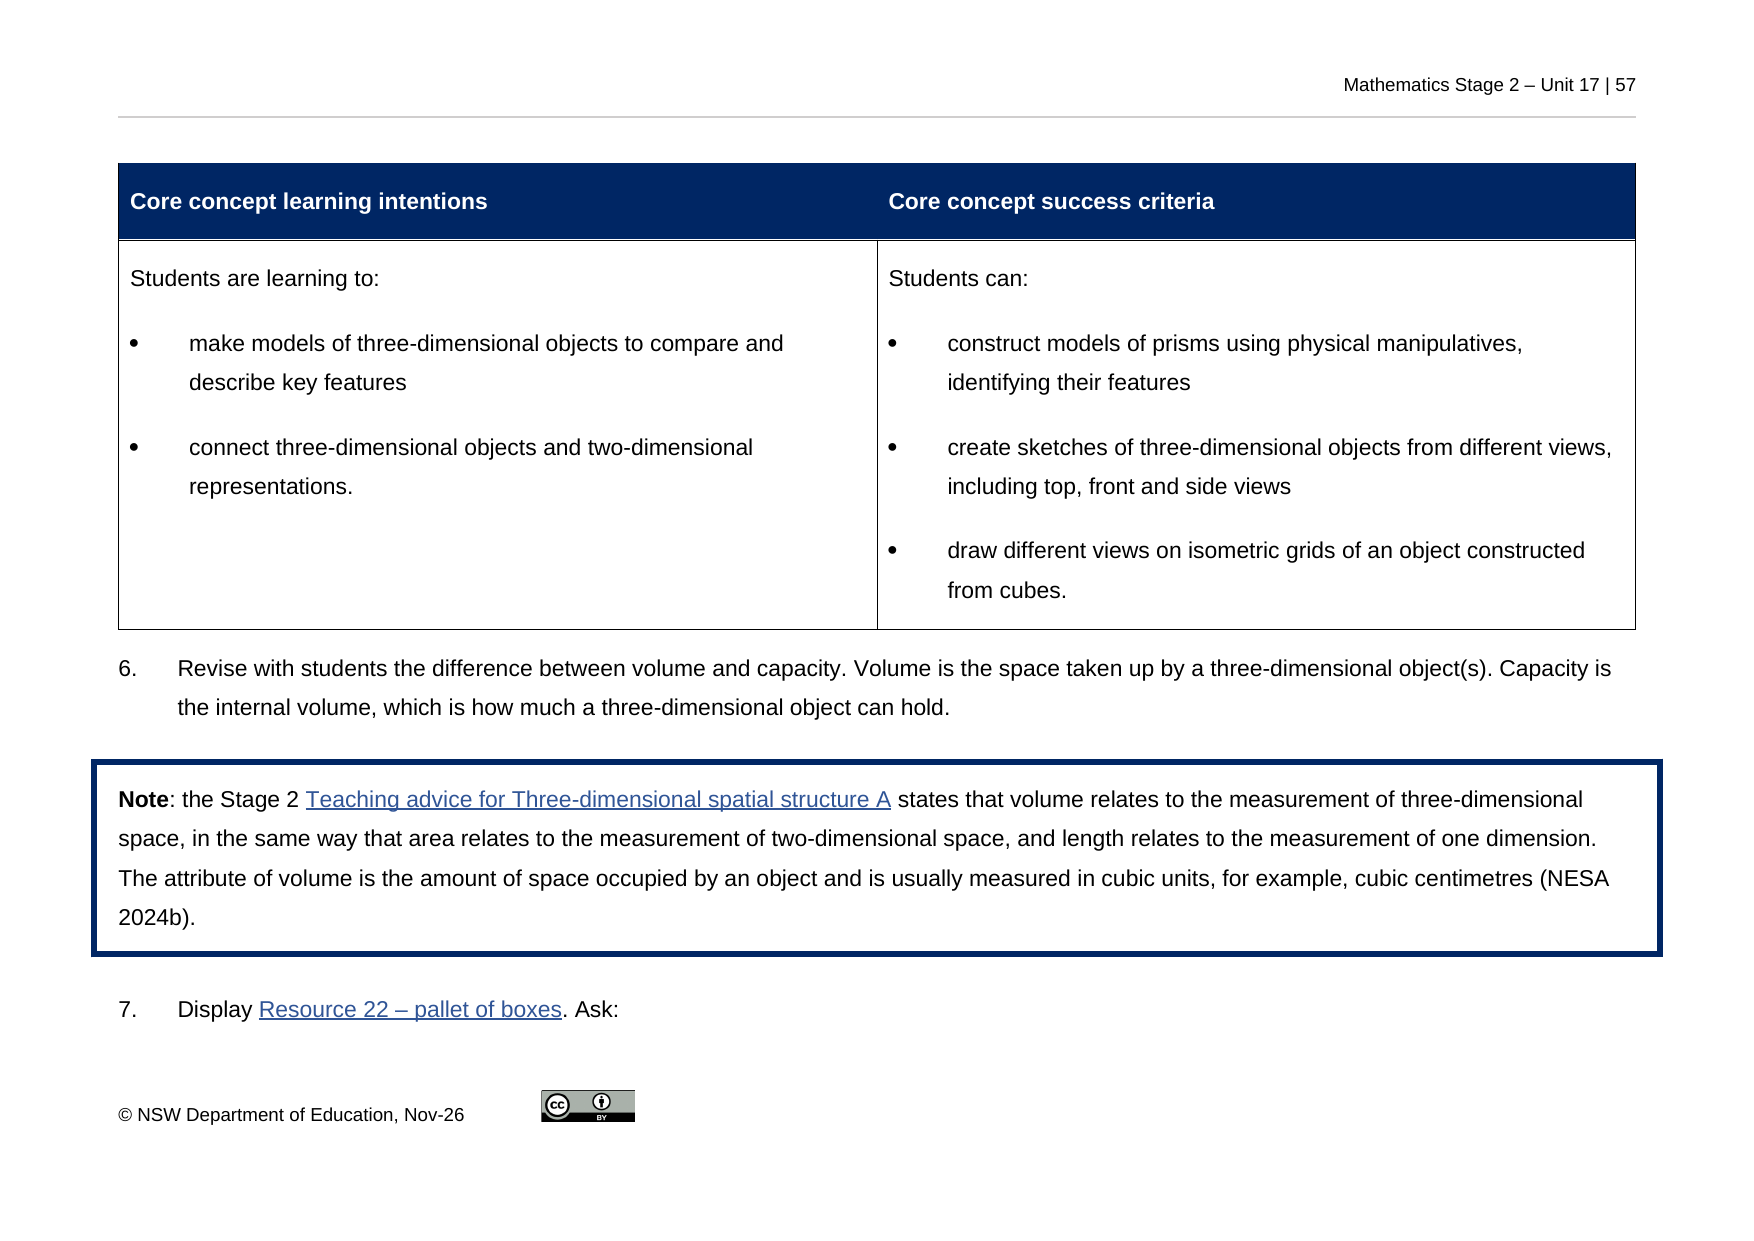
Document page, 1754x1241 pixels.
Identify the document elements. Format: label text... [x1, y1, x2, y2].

table_header Core concept success criteria [877, 163, 1635, 239]
list Display Resource 22 – pallet of boxes. Ask: [118, 996, 1636, 1022]
list Revise with students the difference between volume and capacity. Volume is the space taken up by a three-dimensional object(s). Capacity is the internal volume, which is how much a three-dimensional object can hold. [118, 654, 1636, 720]
table_header Core concept learning intentions [119, 163, 877, 239]
table_cell Students can: construct models of prisms using physical manipulatives, identifying their features create sketches of three-dimensional objects from different views, including top, front and side views draw different views on isometric grids of an object constructed from cubes. [878, 241, 1635, 629]
table_cell Students are learning to: make models of three-dimensional objects to compare and describe key features connect three-dimensional objects and two-dimensional representations. [119, 241, 877, 629]
text Note: the Stage 2 Teaching advice for Three-dimensional spatial structure A states that volume relates to the measurement of three-dimensional space, in the same way that area relates to the measurement of two-dimensional space, and length relates to the measurement of one dimension. The attribute of volume is the amount of space occupied by an object and is usually measured in cubic units, for example, cubic centimetres (NESA 2024b). [97, 765, 1657, 951]
picture [541, 1090, 635, 1122]
